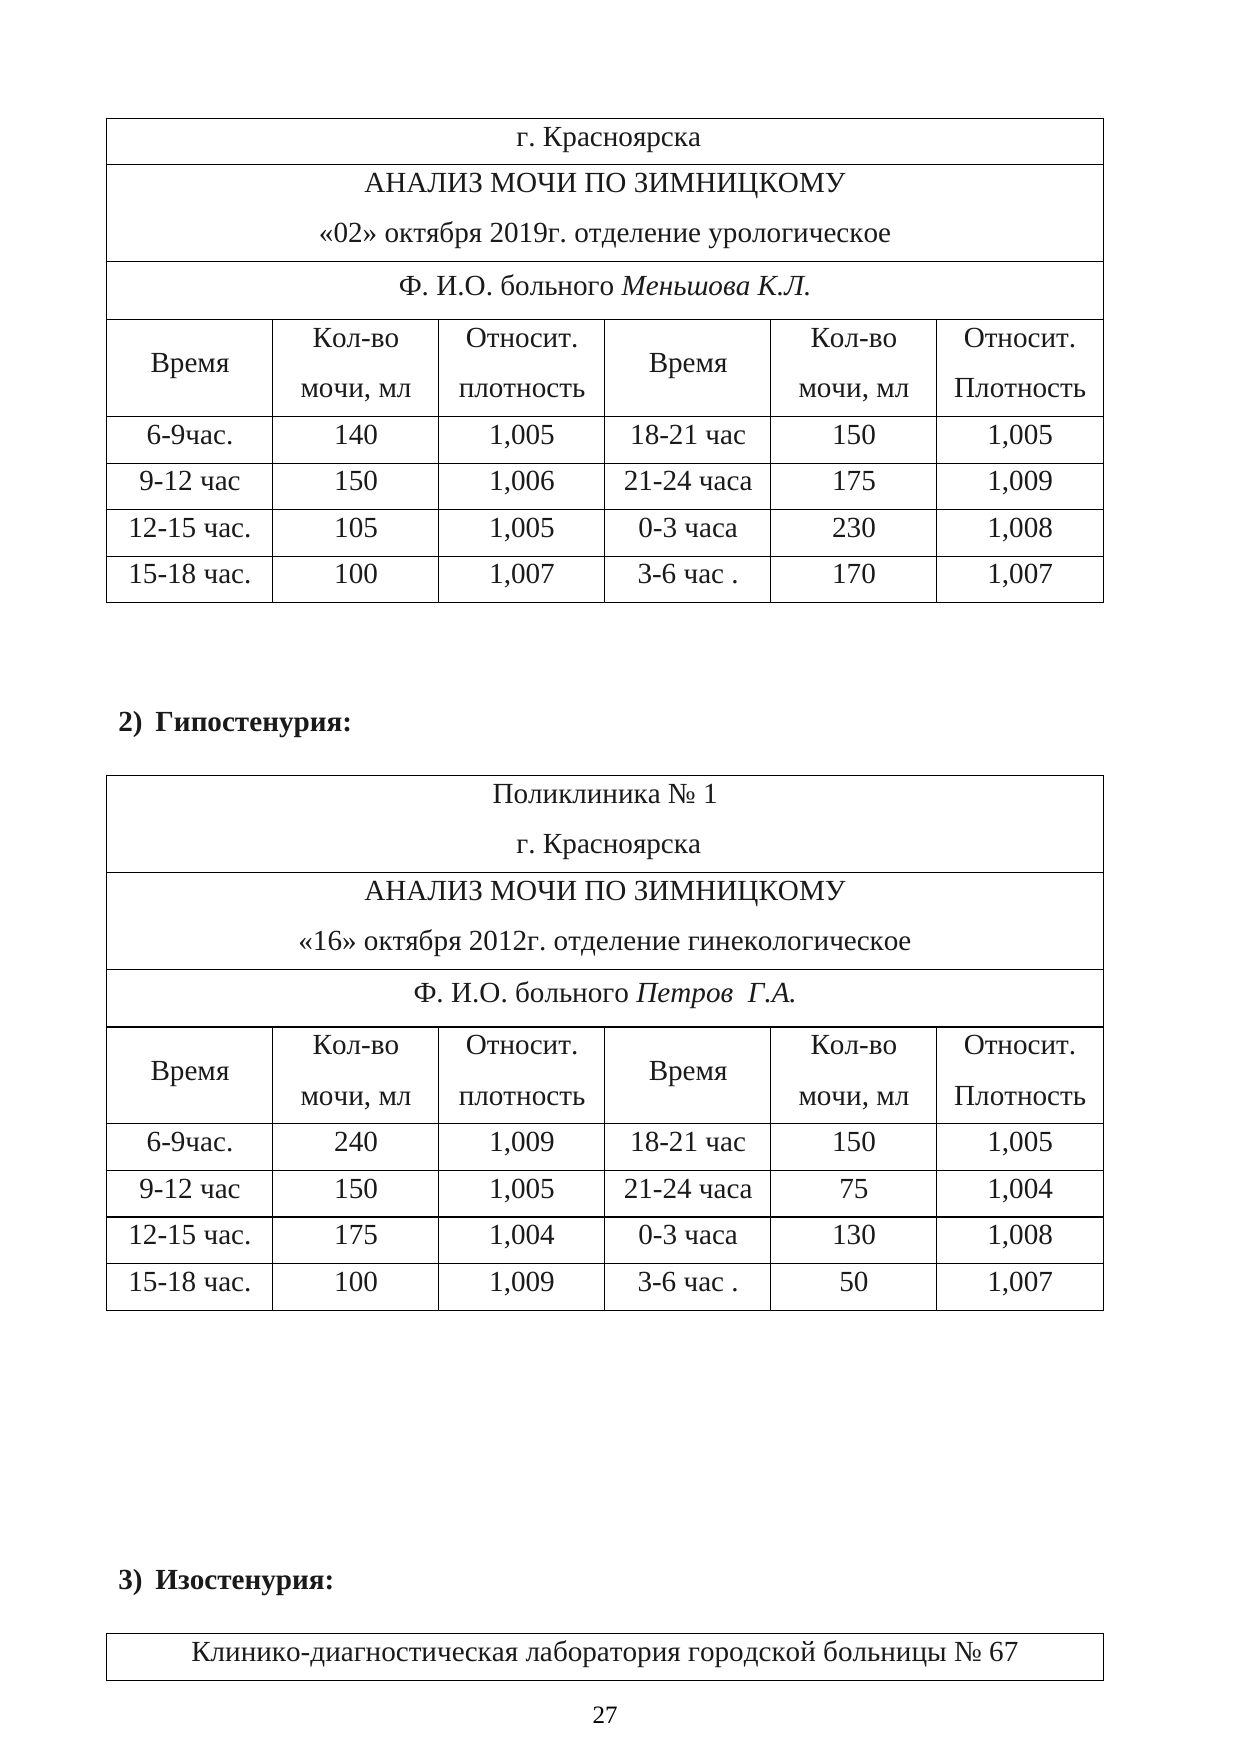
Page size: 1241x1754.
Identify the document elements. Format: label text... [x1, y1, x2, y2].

table_cell 1,005 [439, 417, 604, 462]
table_header Поликлиника № 1 г. Красноярска [107, 776, 1103, 872]
table_cell 150 [771, 1124, 936, 1170]
table_cell 1,009 [937, 464, 1103, 509]
table_cell 150 [273, 1171, 438, 1216]
table_cell 1,006 [439, 464, 604, 509]
table_cell 12-15 час. [107, 1218, 272, 1263]
table_cell Относит. Плотность [937, 1028, 1103, 1123]
table_cell 9-12 час [107, 1171, 272, 1216]
table_cell 18-21 час [605, 417, 770, 462]
table_cell 1,004 [439, 1218, 604, 1263]
table_cell 150 [273, 464, 438, 509]
table_cell 175 [273, 1218, 438, 1263]
table_cell Относит. плотность [439, 1028, 604, 1123]
table_cell 130 [771, 1218, 936, 1263]
table_cell 21-24 часа [605, 464, 770, 509]
table_cell 170 [771, 557, 936, 602]
table_cell Время [107, 1028, 272, 1123]
table_cell Кол-во мочи, мл [771, 320, 936, 416]
table_cell 1,008 [937, 510, 1103, 556]
table_cell Время [605, 1028, 770, 1123]
table_cell 6-9час. [107, 417, 272, 462]
table_cell 1,009 [439, 1124, 604, 1170]
table_cell Кол-во мочи, мл [273, 1028, 438, 1123]
table_cell 18-21 час [605, 1124, 770, 1170]
table_cell 1,008 [937, 1218, 1103, 1263]
table_cell 175 [771, 464, 936, 509]
table_cell 9-12 час [107, 464, 272, 509]
table_cell 1,005 [937, 1124, 1103, 1170]
table_cell Ф. И.О. больного Меньшова К.Л. [107, 262, 1103, 319]
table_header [107, 119, 1103, 164]
table_cell 1,007 [937, 1264, 1103, 1309]
table_cell 1,004 [937, 1171, 1103, 1216]
table_cell 100 [273, 557, 438, 602]
table_cell Кол-во мочи, мл [273, 320, 438, 416]
table_cell 12-15 час. [107, 510, 272, 556]
table_cell 1,007 [937, 557, 1103, 602]
table_cell Кол-во мочи, мл [771, 1028, 936, 1123]
table_cell 1,009 [439, 1264, 604, 1309]
table_cell 0-3 часа [605, 1218, 770, 1263]
table_cell 15-18 час. [107, 1264, 272, 1309]
table_cell Время [107, 320, 272, 416]
table_cell 150 [771, 417, 936, 462]
table_cell 1,007 [439, 557, 604, 602]
table_cell АНАЛИЗ МОЧИ ПО ЗИМНИЦКОМУ «02» октября 2019г. отделение урологическое [107, 165, 1103, 261]
table_cell 3-6 час . [605, 557, 770, 602]
table_cell 240 [273, 1124, 438, 1170]
table_cell Время [605, 320, 770, 416]
table_cell 1,005 [937, 417, 1103, 462]
table_cell 1,005 [439, 510, 604, 556]
table_cell 21-24 часа [605, 1171, 770, 1216]
table_cell 140 [273, 417, 438, 462]
table_cell АНАЛИЗ МОЧИ ПО ЗИМНИЦКОМУ «16» октября 2012г. отделение гинекологическое [107, 873, 1103, 969]
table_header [107, 1634, 1103, 1680]
table_cell 230 [771, 510, 936, 556]
table_cell Ф. И.О. больного Петров Г.А. [107, 970, 1103, 1026]
table_cell 1,005 [439, 1171, 604, 1216]
table_cell 75 [771, 1171, 936, 1216]
list Гипостенурия: [118, 704, 1092, 737]
table_cell 6-9час. [107, 1124, 272, 1170]
table_cell 3-6 час . [605, 1264, 770, 1309]
table_cell 15-18 час. [107, 557, 272, 602]
table_cell Относит. плотность [439, 320, 604, 416]
list Изостенурия: [118, 1562, 1092, 1596]
table_cell 105 [273, 510, 438, 556]
table_cell 0-3 часа [605, 510, 770, 556]
table_cell 100 [273, 1264, 438, 1309]
table_cell 50 [771, 1264, 936, 1309]
table_cell Относит. Плотность [937, 320, 1103, 416]
